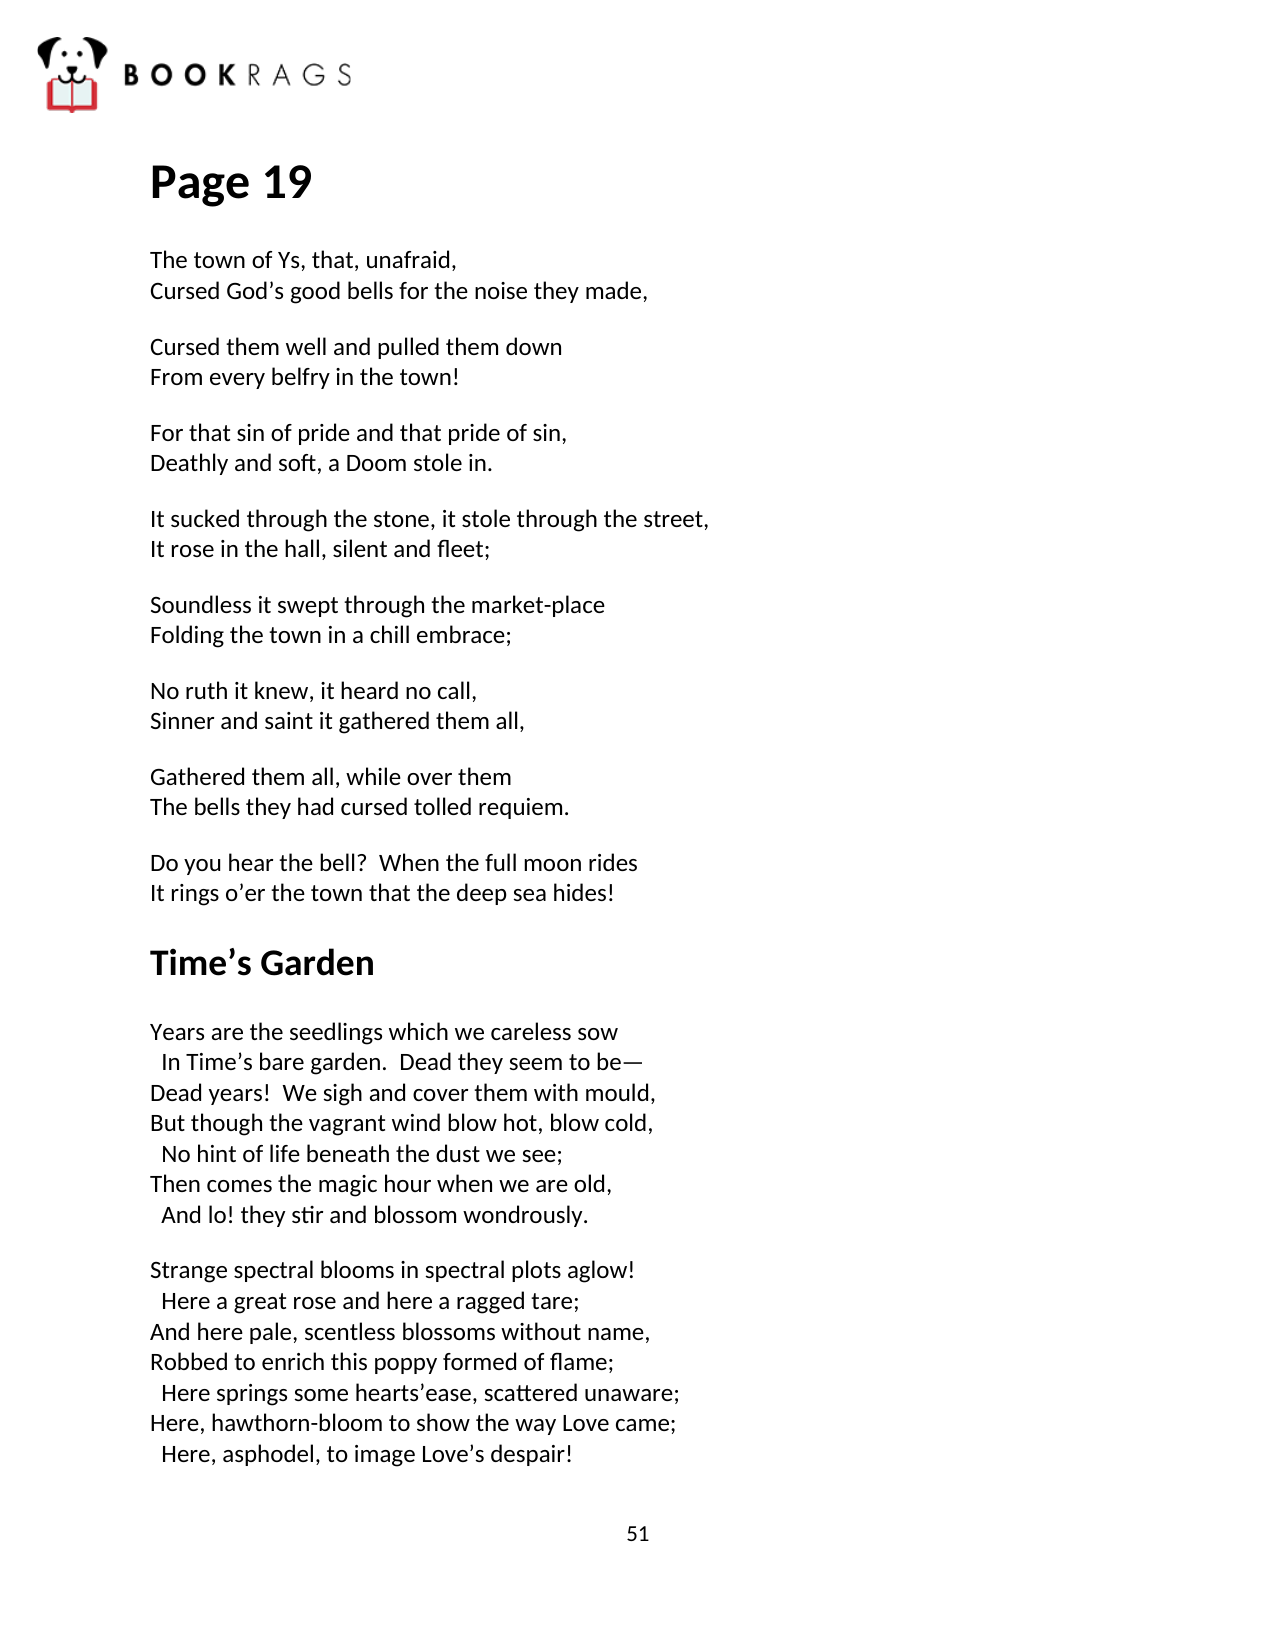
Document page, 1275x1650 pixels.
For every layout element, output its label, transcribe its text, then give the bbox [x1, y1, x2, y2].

text No ruth it knew, it heard no call, Sinner and saint it gathered them all, [150, 675, 1125, 736]
text Time’s Garden [150, 939, 1125, 985]
text It sucked through the stone, it stole through the street, It rose in the hall, silent and fleet; [150, 503, 1125, 564]
text Years are the seedlings which we careless sow In Time’s bare garden. Dead they seem to be—­ Dead years! We sigh and cover them with mould, But though the vagrant wind blow hot, blow cold, No hint of life beneath the dust we see; Then comes the magic hour when we are old, And lo! they stir and blossom wondrously. [150, 1016, 1125, 1230]
text The town of Ys, that, unafraid, Cursed God’s good bells for the noise they made, [150, 244, 1125, 306]
text Soundless it swept through the market-place Folding the town in a chill embrace; [150, 589, 1125, 650]
text Do you hear the bell? When the full moon rides It rings o’er the town that the deep sea hides! [150, 847, 1125, 908]
text Page 19 [150, 150, 1125, 211]
text Cursed them well and pulled them down From every belfry in the town! [150, 331, 1125, 392]
text Strange spectral blooms in spectral plots aglow! Here a great rose and here a ragged tare; And here pale, scentless blossoms without name, Robbed to enrich this poppy formed of flame; Here springs some hearts’ease, scattered unaware; Here, hawthorn-bloom to show the way Love came; Here, asphodel, to image Love’s despair! [150, 1255, 1125, 1468]
picture [37, 37, 351, 113]
text For that sin of pride and that pride of sin, Deathly and soft, a Doom stole in. [150, 417, 1125, 478]
text Gathered them all, while over them The bells they had cursed tolled requiem. [150, 761, 1125, 822]
